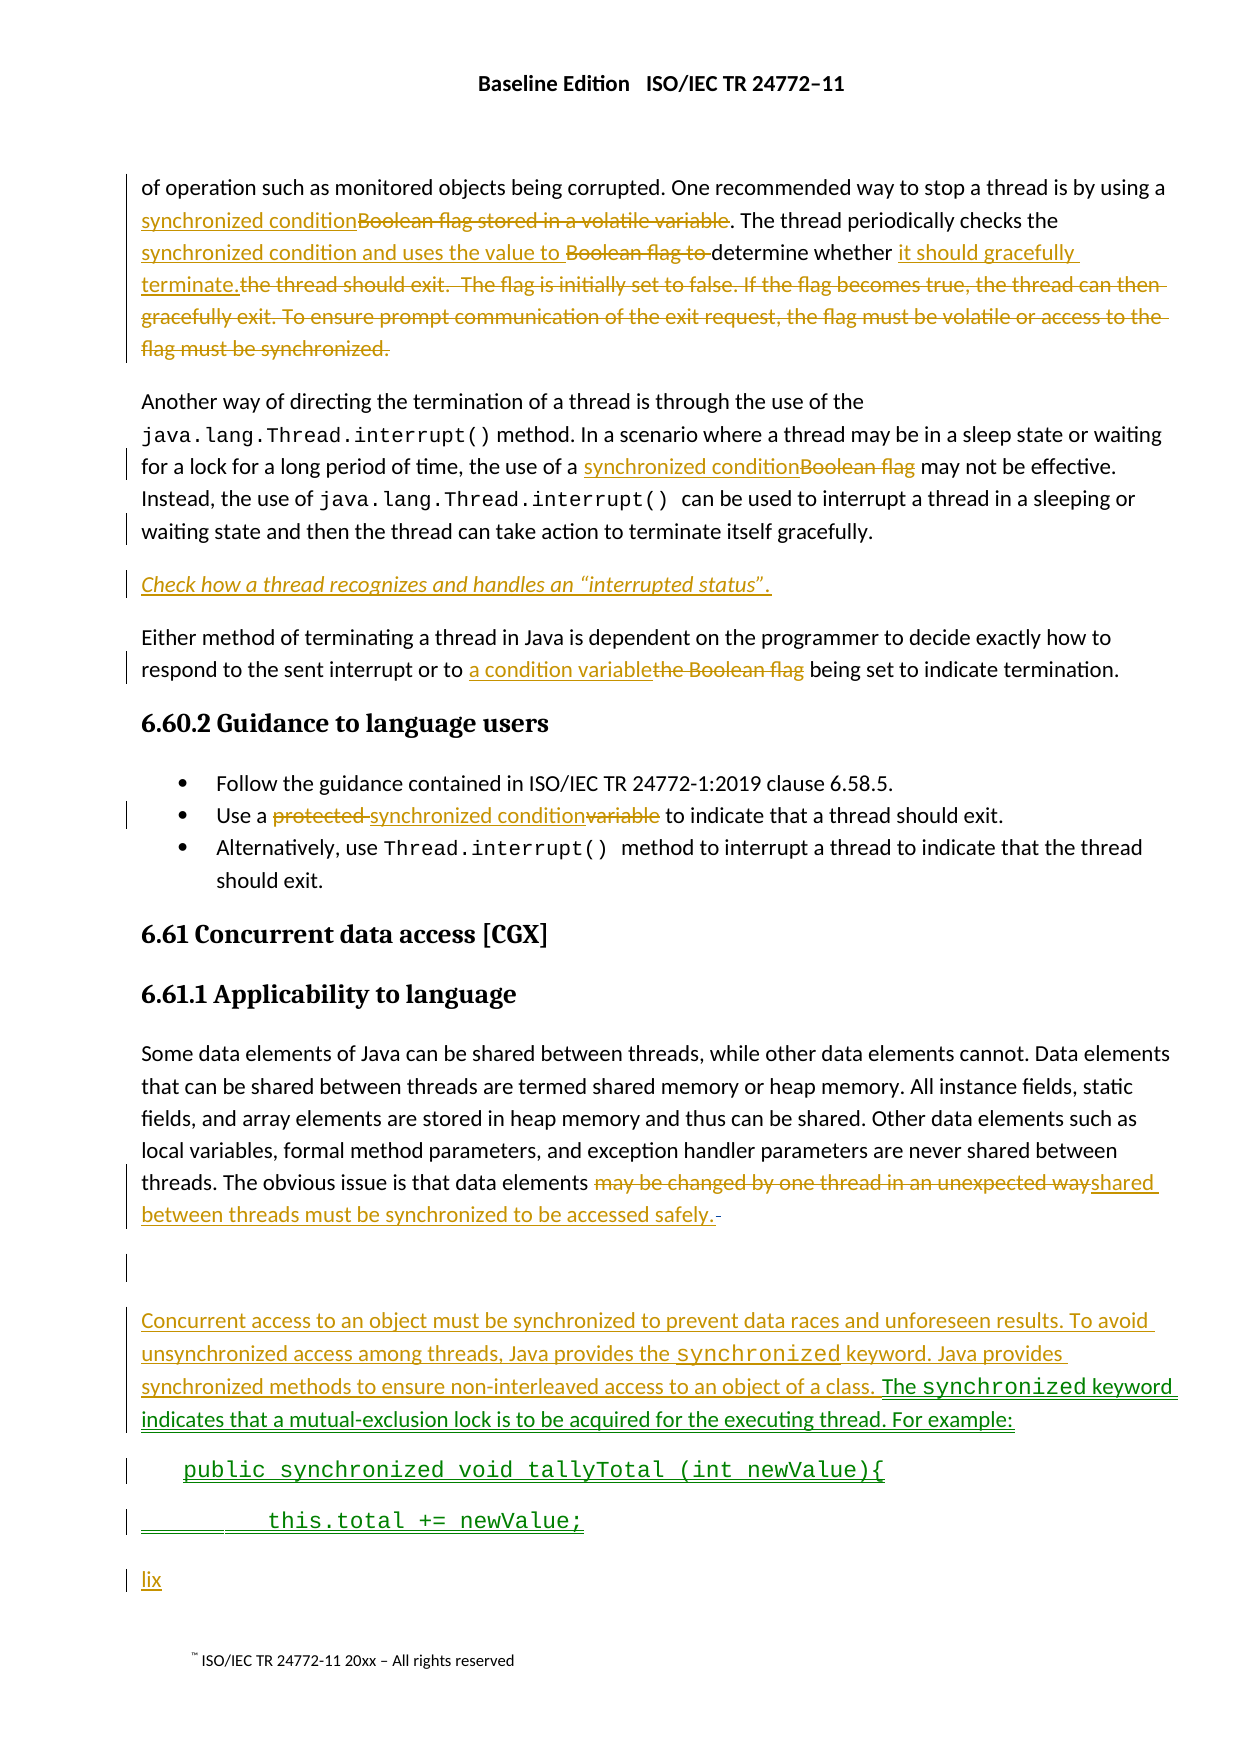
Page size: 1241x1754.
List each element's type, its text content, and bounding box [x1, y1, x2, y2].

text Either method of terminating a thread in Java is dependent on the programmer to decide exactly how to respond to the sent interrupt or to being set to indicate termination. [141, 623, 1182, 683]
list Follow the guidance contained in ISO/IEC TR 24772-1:2019 clause 6.58.5. [178, 769, 1182, 797]
subtitle 6.60.2 Guidance to language users [141, 708, 1182, 740]
subtitle 6.61.1 Applicability to language [141, 979, 1182, 1011]
subtitle 6.61 Concurrent data access [CGX] [141, 919, 1182, 950]
list Alternatively, use Thread.interrupt() method to interrupt a thread to indicate that the thread should exit. [178, 833, 1182, 894]
text Another way of directing the termination of a thread is through the use of the java.lang.Thread.interrupt() method. In a scenario where a thread may be in a sleep state or waiting for a lock for a long period of time, the use of a may not be effective. Instead, the use of java.lang.Thread.interrupt() can be used to interrupt a thread in a sleeping or waiting state and then the thread can take action to terminate itself gracefully. [141, 387, 1182, 545]
list Use a to indicate that a thread should exit. [178, 801, 1182, 829]
text Some data elements of Java can be shared between threads, while other data elements cannot. Data elements that can be shared between threads are termed shared memory or heap memory. All instance fields, static fields, and array elements are stored in heap memory and thus can be shared. Other data elements such as local variables, formal method parameters, and exception handler parameters are never shared between threads. The obvious issue is that data elements [141, 1039, 1182, 1228]
